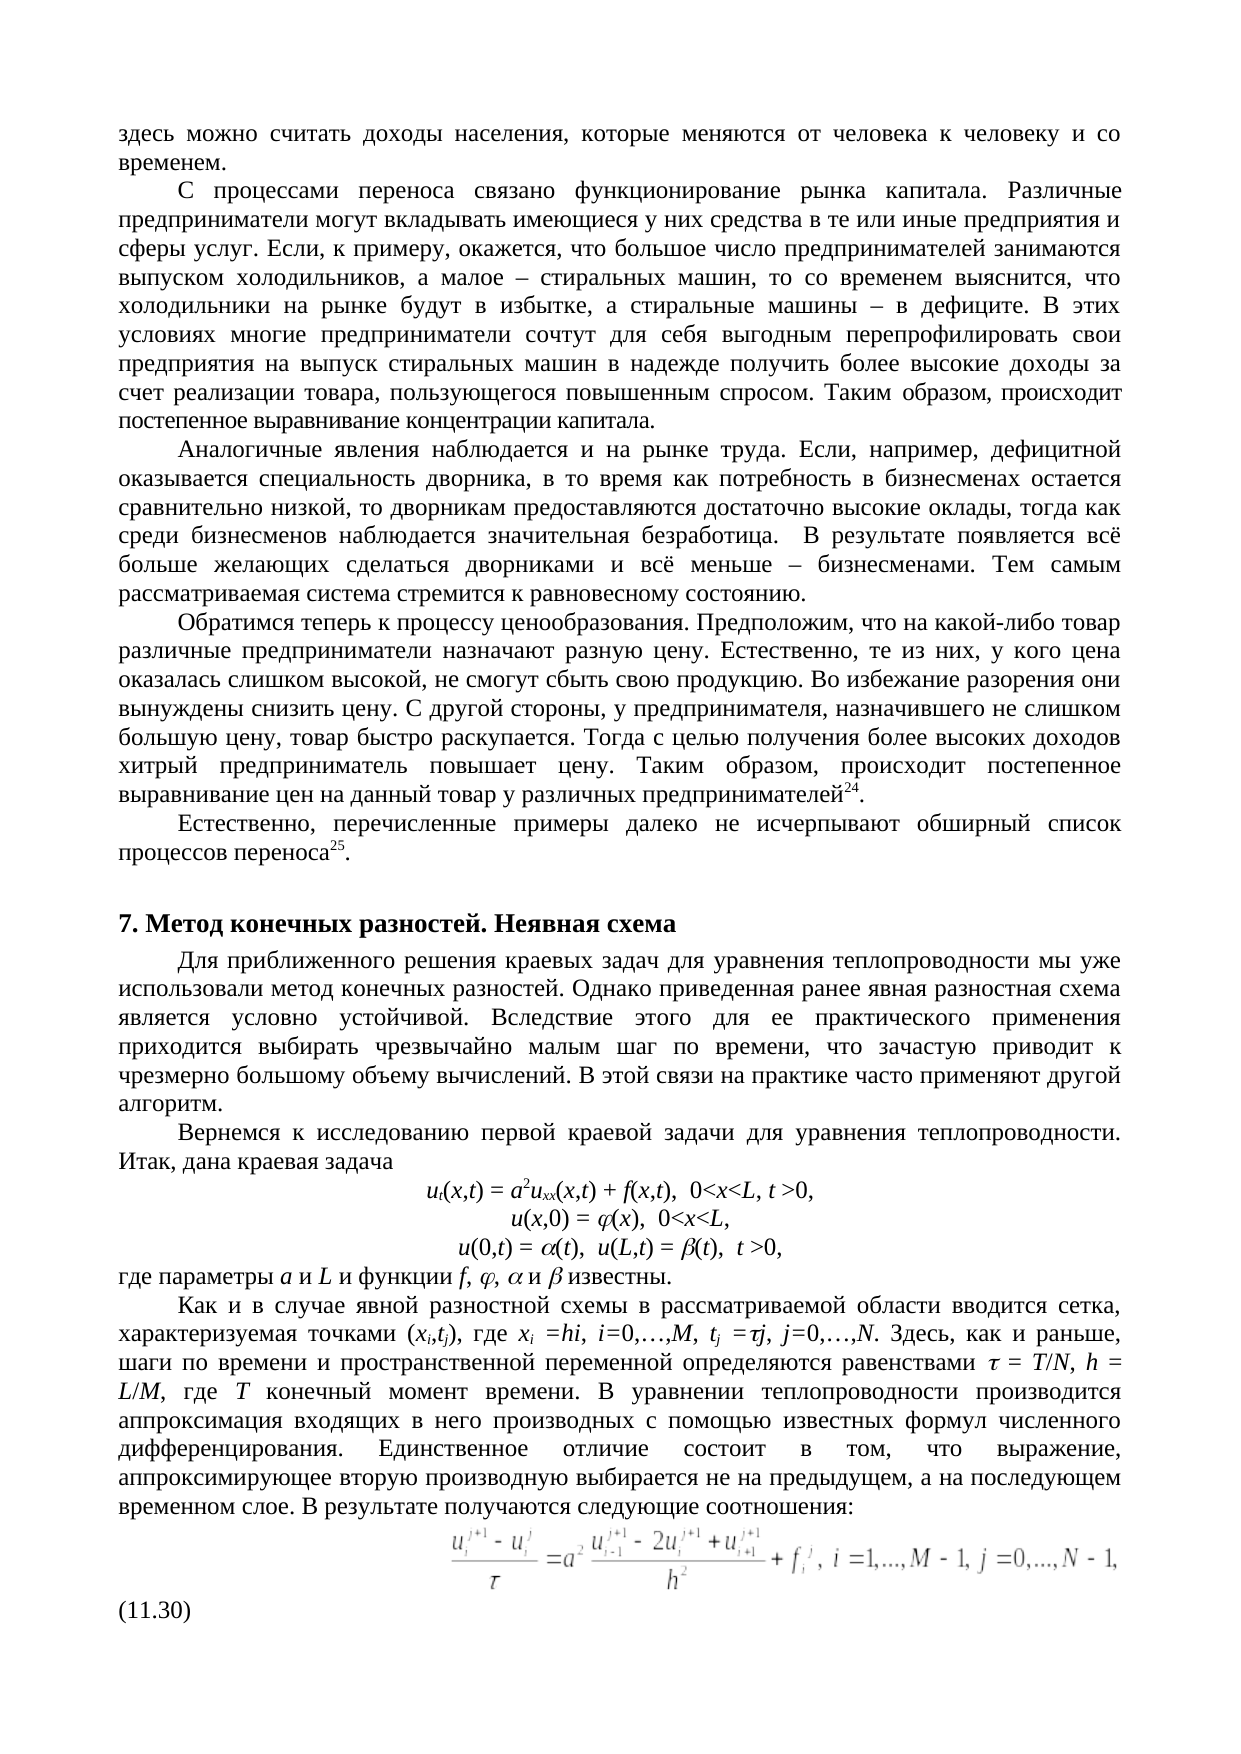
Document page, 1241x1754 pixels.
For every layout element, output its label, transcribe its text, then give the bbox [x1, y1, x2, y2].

text Вернемся к исследованию первой краевой задачи для уравнения теплопроводности. Итак, дана краевая задача [118, 1117, 1122, 1175]
text Аналогичные явления наблюдается и на рынке труда. Если, например, дефицитной оказывается специальность дворника, в то время как потребность в бизнесменах остается сравнительно низкой, то дворникам предоставляются достаточно высокие оклады, тогда как среди бизнесменов наблюдается значительная безработица. В результате появляется всё больше желающих сделаться дворниками и всё меньше – бизнесменами. Тем самым рассматриваемая система стремится к равновесному состоянию. [118, 434, 1122, 607]
text С процессами переноса связано функционирование рынка капитала. Различные предприниматели могут вкладывать имеющиеся у них средства в те или иные предприятия и сферы услуг. Если, к примеру, окажется, что большое число предпринимателей занимаются выпуском холодильников, а малое – стиральных машин, то со временем выяснится, что холодильники на рынке будут в избытке, а стиральные машины – в дефиците. В этих условиях многие предприниматели сочтут для себя выгодным перепрофилировать свои предприятия на выпуск стиральных машин в надежде получить более высокие доходы за счет реализации товара, пользующегося повышенным спросом. Таким образом, происходит постепенное выравнивание концентрации капитала. [118, 176, 1122, 434]
subtitle 7. Метод конечных разностей. Неявная схема [118, 907, 1122, 938]
text Для приближенного решения краевых задач для уравнения теплопроводности мы уже использовали метод конечных разностей. Однако приведенная ранее явная разностная схема является условно устойчивой. Вследствие этого для ее практического применения приходится выбирать чрезвычайно малым шаг по времени, что зачастую приводит к чрезмерно большому объему вычислений. В этой связи на практике часто применяют другой алгоритм. [118, 945, 1122, 1117]
text Обратимся теперь к процессу ценообразования. Предположим, что на какой-либо товар различные предприниматели назначают разную цену. Естественно, те из них, у кого цена оказалась слишком высокой, не смогут сбыть свою продукцию. Во избежание разорения они вынуждены снизить цену. С другой стороны, у предпринимателя, назначившего не слишком большую цену, товар быстро раскупается. Тогда с целью получения более высоких доходов хитрый предприниматель повышает цену. Таким образом, происходит постепенное выравнивание цен на данный товар у различных предпринимателей. [118, 607, 1122, 808]
text где параметры a и L и функции f, , и известны. [118, 1261, 1122, 1290]
text Как и в случае явной разностной схемы в рассматриваемой области вводится сетка, характеризуемая точками (xi,tj), где xi =hi, i=0,…,M, tj =j, j=0,…,N. Здесь, как и раньше, шаги по времени и пространственной переменной определяются равенствами = T/N, h = L/M, где T конечный момент времени. В уравнении теплопроводности производится аппроксимация входящих в него производных с помощью известных формул численного дифференцирования. Единственное отличие состоит в том, что выражение, аппроксимирующее вторую производную выбирается не на предыдущем, а на последующем временном слое. В результате получаются следующие соотношения: [118, 1290, 1122, 1520]
text u(0,t) = (t), u(L,t) = (t), t >0, [118, 1232, 1122, 1261]
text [118, 118, 1122, 176]
text (11.30) [118, 1520, 1122, 1623]
text ut(x,t) = a2uxx(x,t) + f(x,t), 0<x<L, t >0, [118, 1175, 1122, 1203]
text Естественно, перечисленные примеры далеко не исчерпывают обширный список процессов переноса. [118, 808, 1122, 866]
text u(x,0) = (x), 0<x<L, [118, 1203, 1122, 1232]
